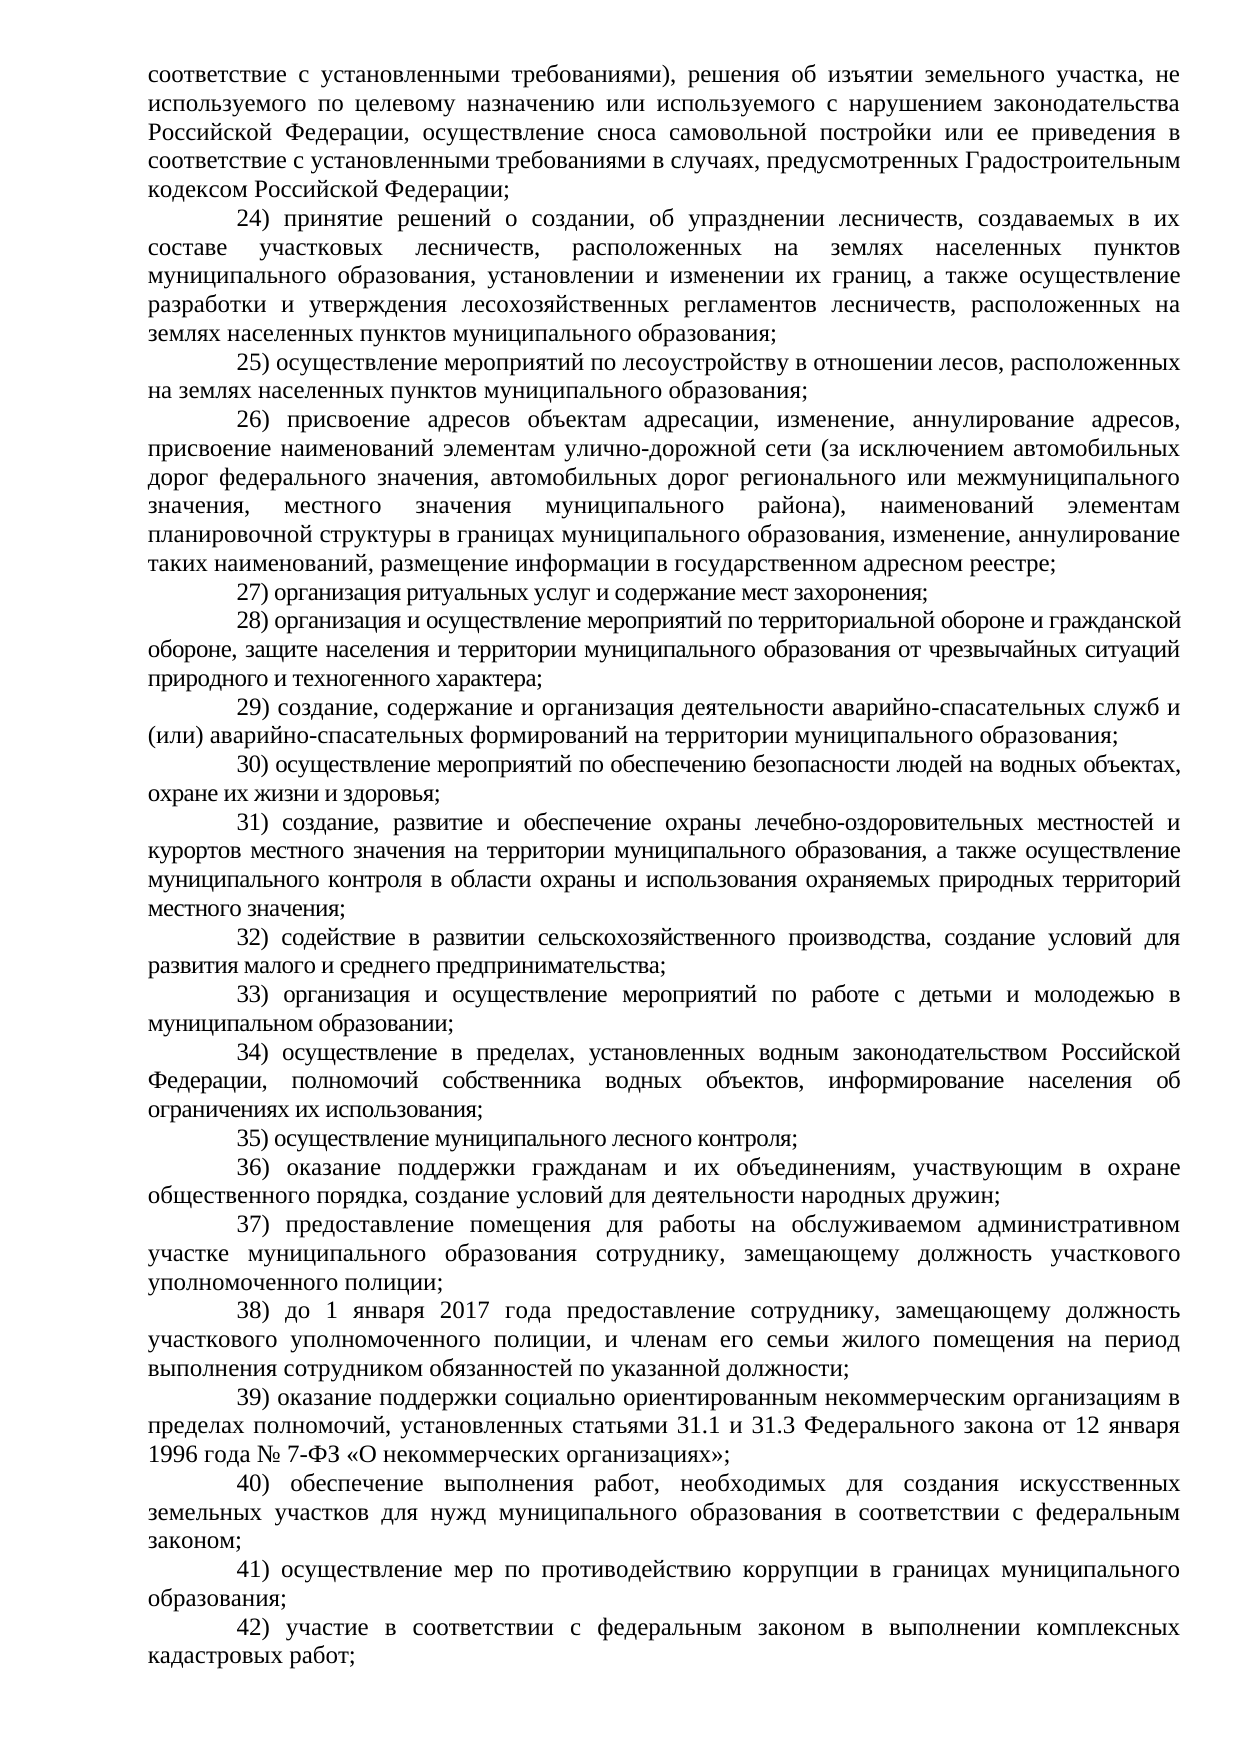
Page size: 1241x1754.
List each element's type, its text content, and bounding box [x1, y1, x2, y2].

text 35) осуществление муниципального лесного контроля; [148, 1123, 1181, 1152]
text 25) осуществление мероприятий по лесоустройству в отношении лесов, расположенных на землях населенных пунктов муниципального образования; [148, 347, 1181, 404]
text 41) осуществление мер по противодействию коррупции в границах муниципального образования; [148, 1554, 1181, 1612]
text 31) создание, развитие и обеспечение охраны лечебно-оздоровительных местностей и курортов местного значения на территории муниципального образования, а также осуществление муниципального контроля в области охраны и использования охраняемых природных территорий местного значения; [148, 807, 1181, 922]
text 32) содействие в развитии сельскохозяйственного производства, создание условий для развития малого и среднего предпринимательства; [148, 922, 1181, 979]
text 24) принятие решений о создании, об упразднении лесничеств, создаваемых в их составе участковых лесничеств, расположенных на землях населенных пунктов муниципального образования, установлении и изменении их границ, а также осуществление разработки и утверждения лесохозяйственных регламентов лесничеств, расположенных на землях населенных пунктов муниципального образования; [148, 203, 1181, 347]
text 38) до 1 января 2017 года предоставление сотруднику, замещающему должность участкового уполномоченного полиции, и членам его семьи жилого помещения на период выполнения сотрудником обязанностей по указанной должности; [148, 1295, 1181, 1382]
text 29) создание, содержание и организация деятельности аварийно-спасательных служб и (или) аварийно-спасательных формирований на территории муниципального образования; [148, 692, 1181, 749]
text 27) организация ритуальных услуг и содержание мест захоронения; [148, 577, 1181, 605]
text 30) осуществление мероприятий по обеспечению безопасности людей на водных объектах, охране их жизни и здоровья; [148, 749, 1181, 807]
text 26) присвоение адресов объектам адресации, изменение, аннулирование адресов, присвоение наименований элементам улично-дорожной сети (за исключением автомобильных дорог федерального значения, автомобильных дорог регионального или межмуниципального значения, местного значения муниципального района), наименований элементам планировочной структуры в границах муниципального образования, изменение, аннулирование таких наименований, размещение информации в государственном адресном реестре; [148, 404, 1181, 577]
text 42) участие в соответствии с федеральным законом в выполнении комплексных кадастровых работ; [148, 1612, 1181, 1669]
text 40) обеспечение выполнения работ, необходимых для создания искусственных земельных участков для нужд муниципального образования в соответствии с федеральным законом; [148, 1468, 1181, 1554]
text 39) оказание поддержки социально ориентированным некоммерческим организациям в пределах полномочий, установленных статьями 31.1 и 31.3 Федерального закона от 12 января 1996 года № 7-ФЗ «О некоммерческих организациях»; [148, 1382, 1181, 1468]
text 33) организация и осуществление мероприятий по работе с детьми и молодежью в муниципальном образовании; [148, 979, 1181, 1037]
text 34) осуществление в пределах, установленных водным законодательством Российской Федерации, полномочий собственника водных объектов, информирование населения об ограничениях их использования; [148, 1037, 1181, 1123]
text 36) оказание поддержки гражданам и их объединениям, участвующим в охране общественного порядка, создание условий для деятельности народных дружин; [148, 1152, 1181, 1209]
text 28) организация и осуществление мероприятий по территориальной обороне и гражданской обороне, защите населения и территории муниципального образования от чрезвычайных ситуаций природного и техногенного характера; [148, 605, 1181, 692]
text 37) предоставление помещения для работы на обслуживаемом административном участке муниципального образования сотруднику, замещающему должность участкового уполномоченного полиции; [148, 1209, 1181, 1295]
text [148, 59, 1181, 203]
